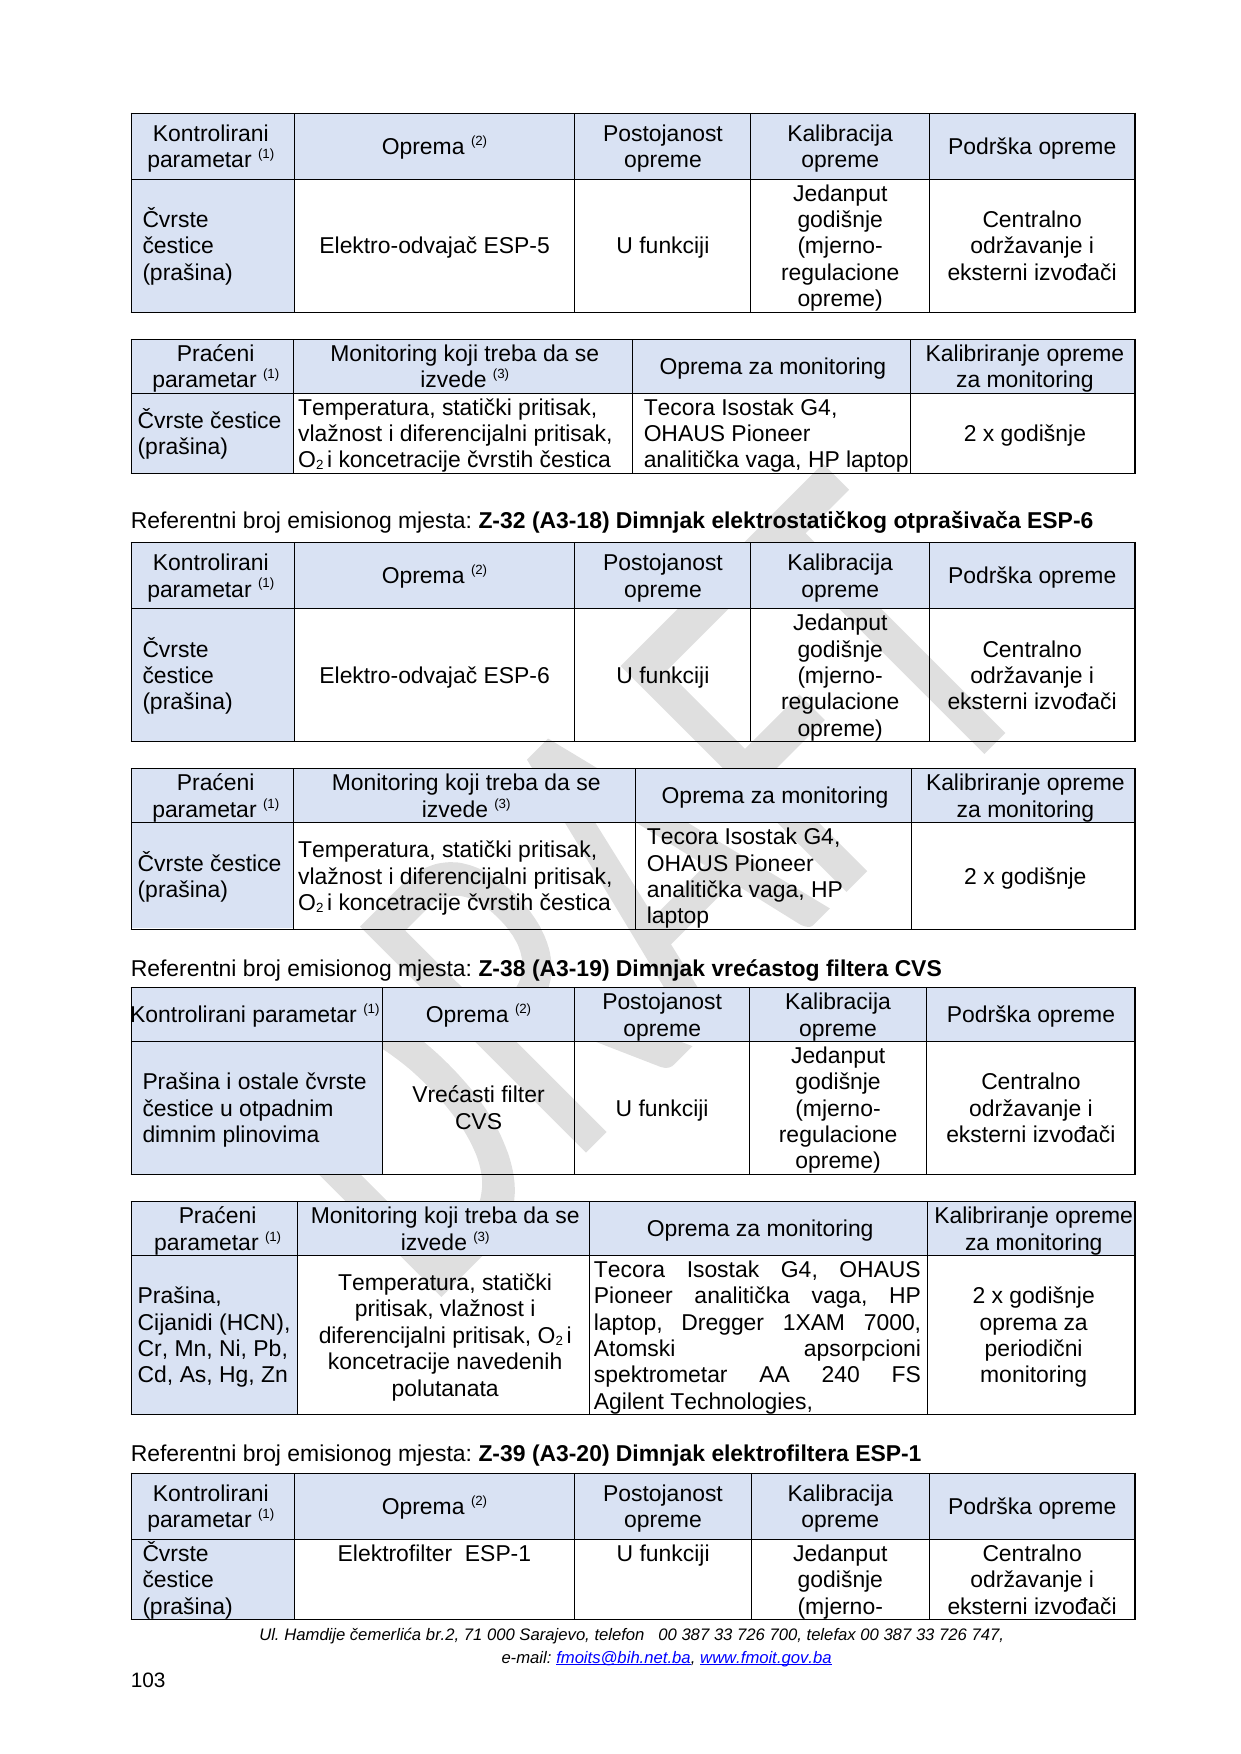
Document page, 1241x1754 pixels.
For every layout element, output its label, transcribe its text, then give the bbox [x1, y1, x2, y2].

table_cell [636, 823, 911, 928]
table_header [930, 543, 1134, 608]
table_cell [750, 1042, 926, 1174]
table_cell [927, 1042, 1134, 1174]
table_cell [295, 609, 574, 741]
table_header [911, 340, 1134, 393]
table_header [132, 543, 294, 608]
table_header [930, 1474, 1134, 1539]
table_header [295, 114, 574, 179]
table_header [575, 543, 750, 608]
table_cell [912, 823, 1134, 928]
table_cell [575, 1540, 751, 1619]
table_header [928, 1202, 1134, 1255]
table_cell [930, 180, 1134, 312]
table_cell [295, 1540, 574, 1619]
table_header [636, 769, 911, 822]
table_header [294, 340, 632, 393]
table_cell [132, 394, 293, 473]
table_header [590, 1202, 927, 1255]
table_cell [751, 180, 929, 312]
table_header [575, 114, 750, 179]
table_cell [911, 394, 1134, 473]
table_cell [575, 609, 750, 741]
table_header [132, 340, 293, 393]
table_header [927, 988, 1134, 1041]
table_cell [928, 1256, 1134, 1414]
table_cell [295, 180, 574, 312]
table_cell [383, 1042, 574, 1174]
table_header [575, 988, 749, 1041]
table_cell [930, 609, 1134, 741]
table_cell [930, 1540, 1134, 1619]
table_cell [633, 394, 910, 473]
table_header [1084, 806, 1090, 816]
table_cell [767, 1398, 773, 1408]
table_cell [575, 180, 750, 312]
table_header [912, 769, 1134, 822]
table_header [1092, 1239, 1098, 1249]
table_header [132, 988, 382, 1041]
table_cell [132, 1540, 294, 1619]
text Referentni broj emisionog mjesta: Z-38 (A3-19) Dimnjak vrećastog filtera CVS [131, 954, 1134, 981]
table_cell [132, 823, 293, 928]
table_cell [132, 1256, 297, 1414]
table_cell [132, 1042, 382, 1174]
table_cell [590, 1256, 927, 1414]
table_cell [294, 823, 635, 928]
text Referentni broj emisionog mjesta: Z-32 (A3-18) Dimnjak elektrostatičkog otprašivača ESP-6 [131, 507, 1134, 533]
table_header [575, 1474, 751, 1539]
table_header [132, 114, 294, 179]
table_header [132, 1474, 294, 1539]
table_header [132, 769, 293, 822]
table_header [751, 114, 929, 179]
text Referentni broj emisionog mjesta: Z-39 (A3-20) Dimnjak elektrofiltera ESP-1 [131, 1440, 1134, 1466]
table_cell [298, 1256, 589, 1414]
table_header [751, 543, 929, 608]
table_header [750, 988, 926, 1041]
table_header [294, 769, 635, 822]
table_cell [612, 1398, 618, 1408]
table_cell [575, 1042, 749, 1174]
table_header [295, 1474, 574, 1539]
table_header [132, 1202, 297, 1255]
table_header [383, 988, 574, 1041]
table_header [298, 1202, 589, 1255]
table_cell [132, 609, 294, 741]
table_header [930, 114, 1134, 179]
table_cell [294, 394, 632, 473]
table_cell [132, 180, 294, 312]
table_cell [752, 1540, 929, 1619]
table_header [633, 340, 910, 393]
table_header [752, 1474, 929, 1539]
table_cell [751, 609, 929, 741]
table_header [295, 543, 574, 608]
